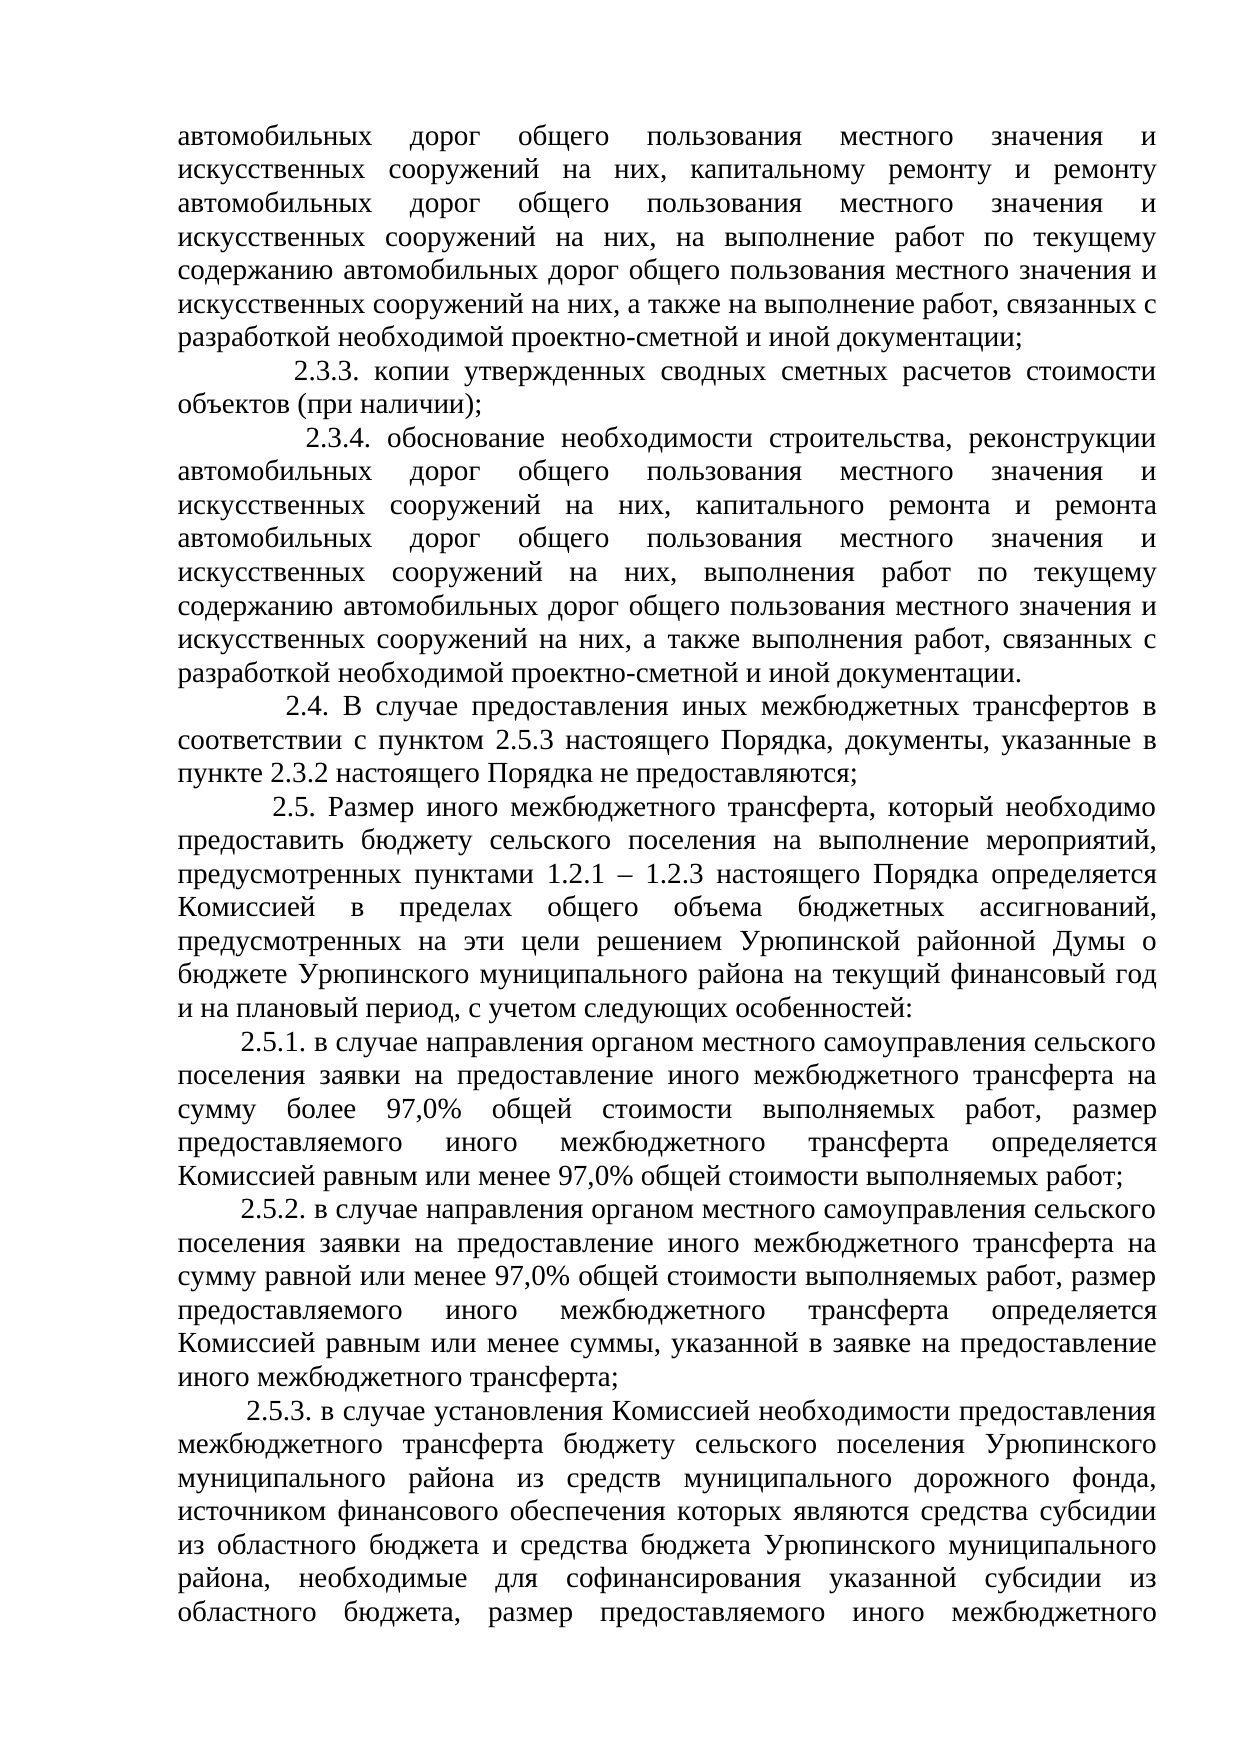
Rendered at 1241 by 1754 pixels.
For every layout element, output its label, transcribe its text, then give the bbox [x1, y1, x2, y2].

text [177, 118, 1158, 353]
text 2.5. Размер иного межбюджетного трансферта, который необходимо предоставить бюджету сельского поселения на выполнение мероприятий, предусмотренных пунктами 1.2.1 – 1.2.3 настоящего Порядка определяется Комиссией в пределах общего объема бюджетных ассигнований, предусмотренных на эти цели решением Урюпинской районной Думы о бюджете Урюпинского муниципального района на текущий финансовый год и на плановый период, с учетом следующих особенностей: [177, 789, 1158, 1024]
text 2.5.1. в случае направления органом местного самоуправления сельского поселения заявки на предоставление иного межбюджетного трансферта на сумму более 97,0% общей стоимости выполняемых работ, размер предоставляемого иного межбюджетного трансферта определяется Комиссией равным или менее 97,0% общей стоимости выполняемых работ; [177, 1024, 1158, 1191]
text 2.5.2. в случае направления органом местного самоуправления сельского поселения заявки на предоставление иного межбюджетного трансферта на сумму равной или менее 97,0% общей стоимости выполняемых работ, размер предоставляемого иного межбюджетного трансферта определяется Комиссией равным или менее суммы, указанной в заявке на предоставление иного межбюджетного трансферта; [177, 1191, 1158, 1393]
text 2.3.4. обоснование необходимости строительства, реконструкции автомобильных дорог общего пользования местного значения и искусственных сооружений на них, капитального ремонта и ремонта автомобильных дорог общего пользования местного значения и искусственных сооружений на них, выполнения работ по текущему содержанию автомобильных дорог общего пользования местного значения и искусственных сооружений на них, а также выполнения работ, связанных с разработкой необходимой проектно-сметной и иной документации. [177, 420, 1158, 688]
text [177, 1393, 1158, 1627]
text 2.3.3. копии утвержденных сводных сметных расчетов стоимости объектов (при наличии); [177, 353, 1158, 420]
text 2.4. В случае предоставления иных межбюджетных трансфертов в соответствии с пунктом 2.5.3 настоящего Порядка, документы, указанные в пункте 2.3.2 настоящего Порядка не предоставляются; [177, 688, 1158, 789]
